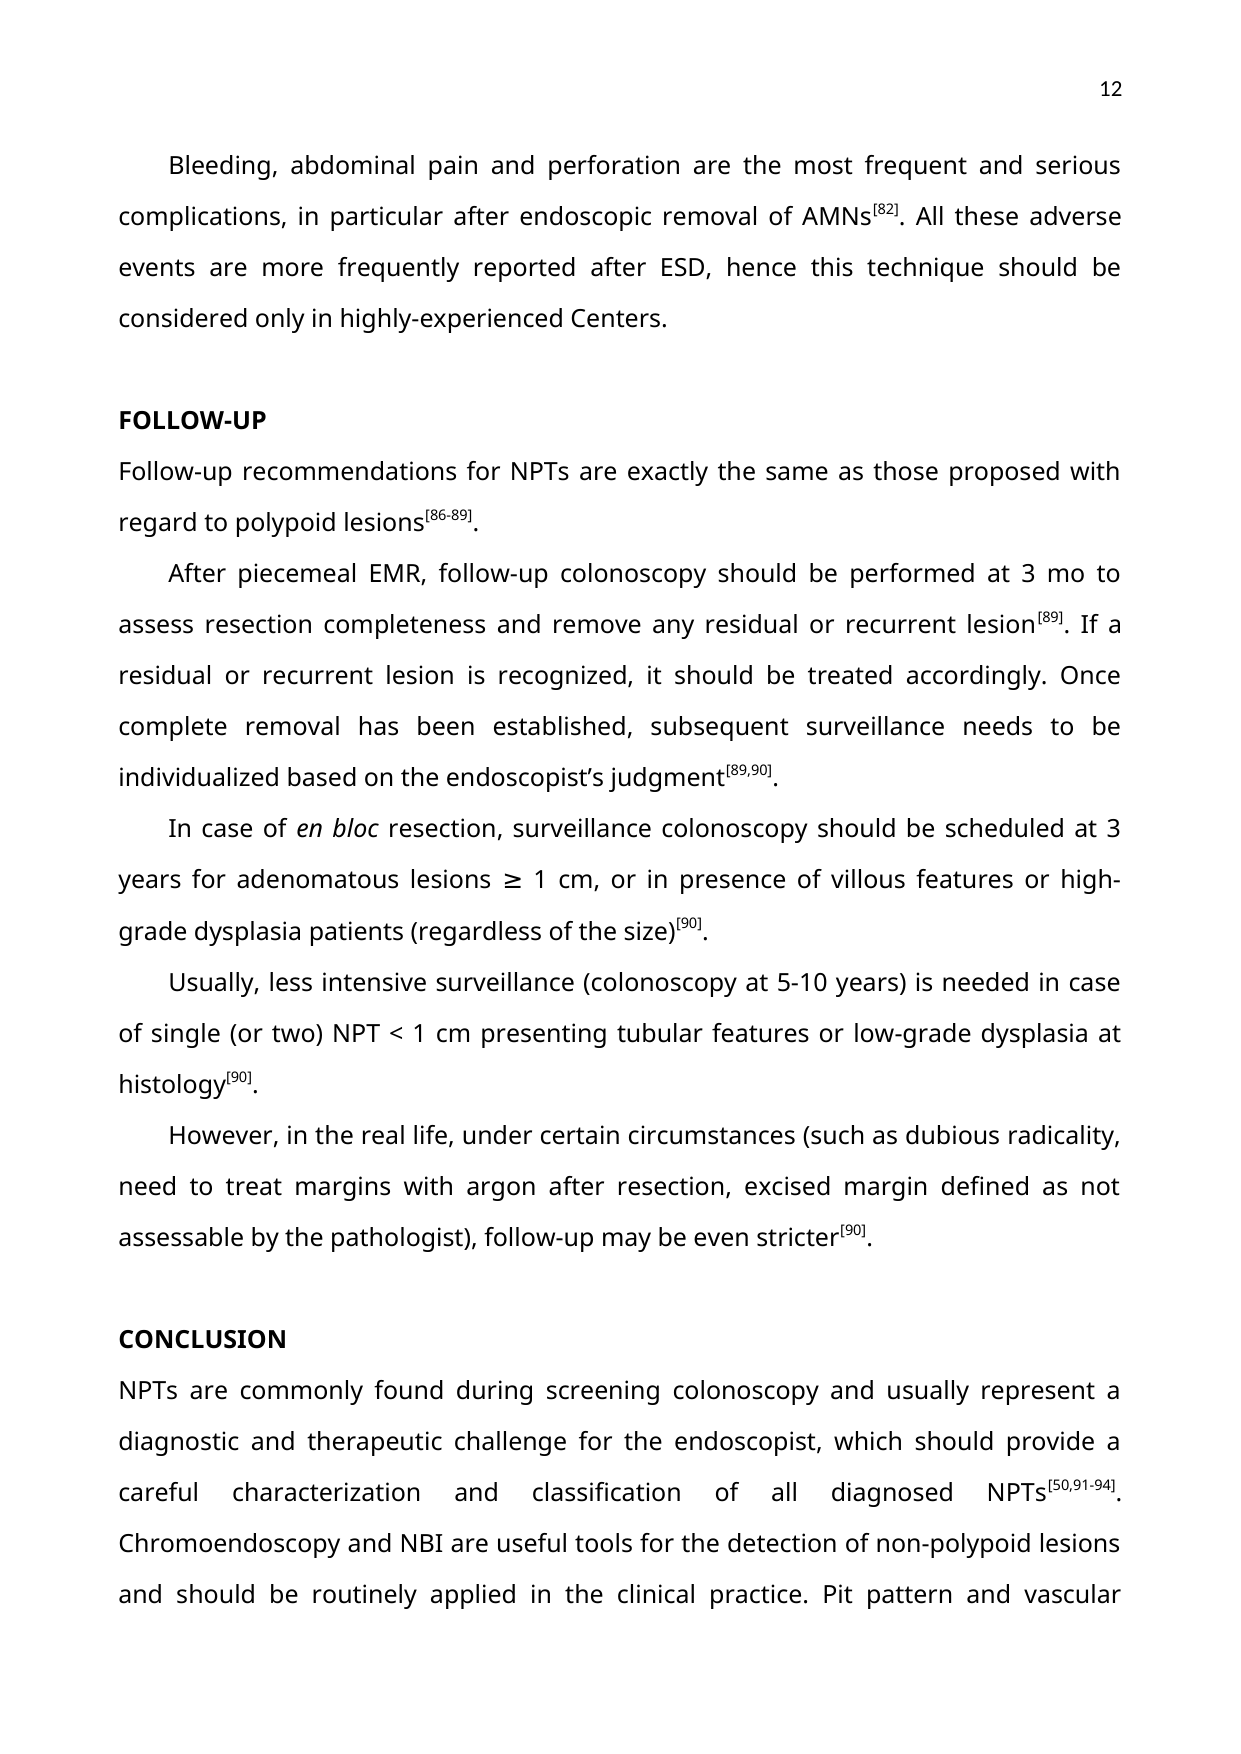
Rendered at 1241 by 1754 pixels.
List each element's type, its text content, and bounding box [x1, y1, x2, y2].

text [118, 1373, 1122, 1611]
text Bleeding, abdominal pain and perforation are the most frequent and serious complications, in particular after endoscopic removal of AMNs[82]. All these adverse events are more frequently reported after ESD, hence this technique should be considered only in highly-experienced Centers. [118, 148, 1122, 335]
text Follow-up recommendations for NPTs are exactly the same as those proposed with regard to polypoid lesions[86-89]. [118, 454, 1122, 539]
text However, in the real life, under certain circumstances (such as dubious radicality, need to treat margins with argon after resection, excised margin defined as not assessable by the pathologist), follow-up may be even stricter[90]. [118, 1117, 1122, 1253]
text Follow-up [118, 403, 1122, 437]
text In case of en bloc resection, surveillance colonoscopy should be scheduled at 3 years for adenomatous lesions ≥ 1 cm, or in presence of villous features or high-grade dysplasia patients (regardless of the size)[90]. [118, 811, 1122, 947]
text Usually, less intensive surveillance (colonoscopy at 5-10 years) is needed in case of single (or two) NPT < 1 cm presenting tubular features or low-grade dysplasia at histology[90]. [118, 964, 1122, 1100]
text Conclusion [118, 1322, 1122, 1356]
text After piecemeal EMR, follow-up colonoscopy should be performed at 3 mo to assess resection completeness and remove any residual or recurrent lesion[89]. If a residual or recurrent lesion is recognized, it should be treated accordingly. Once complete removal has been established, subsequent surveillance needs to be individualized based on the endoscopist’s judgment[89,90]. [118, 556, 1122, 794]
